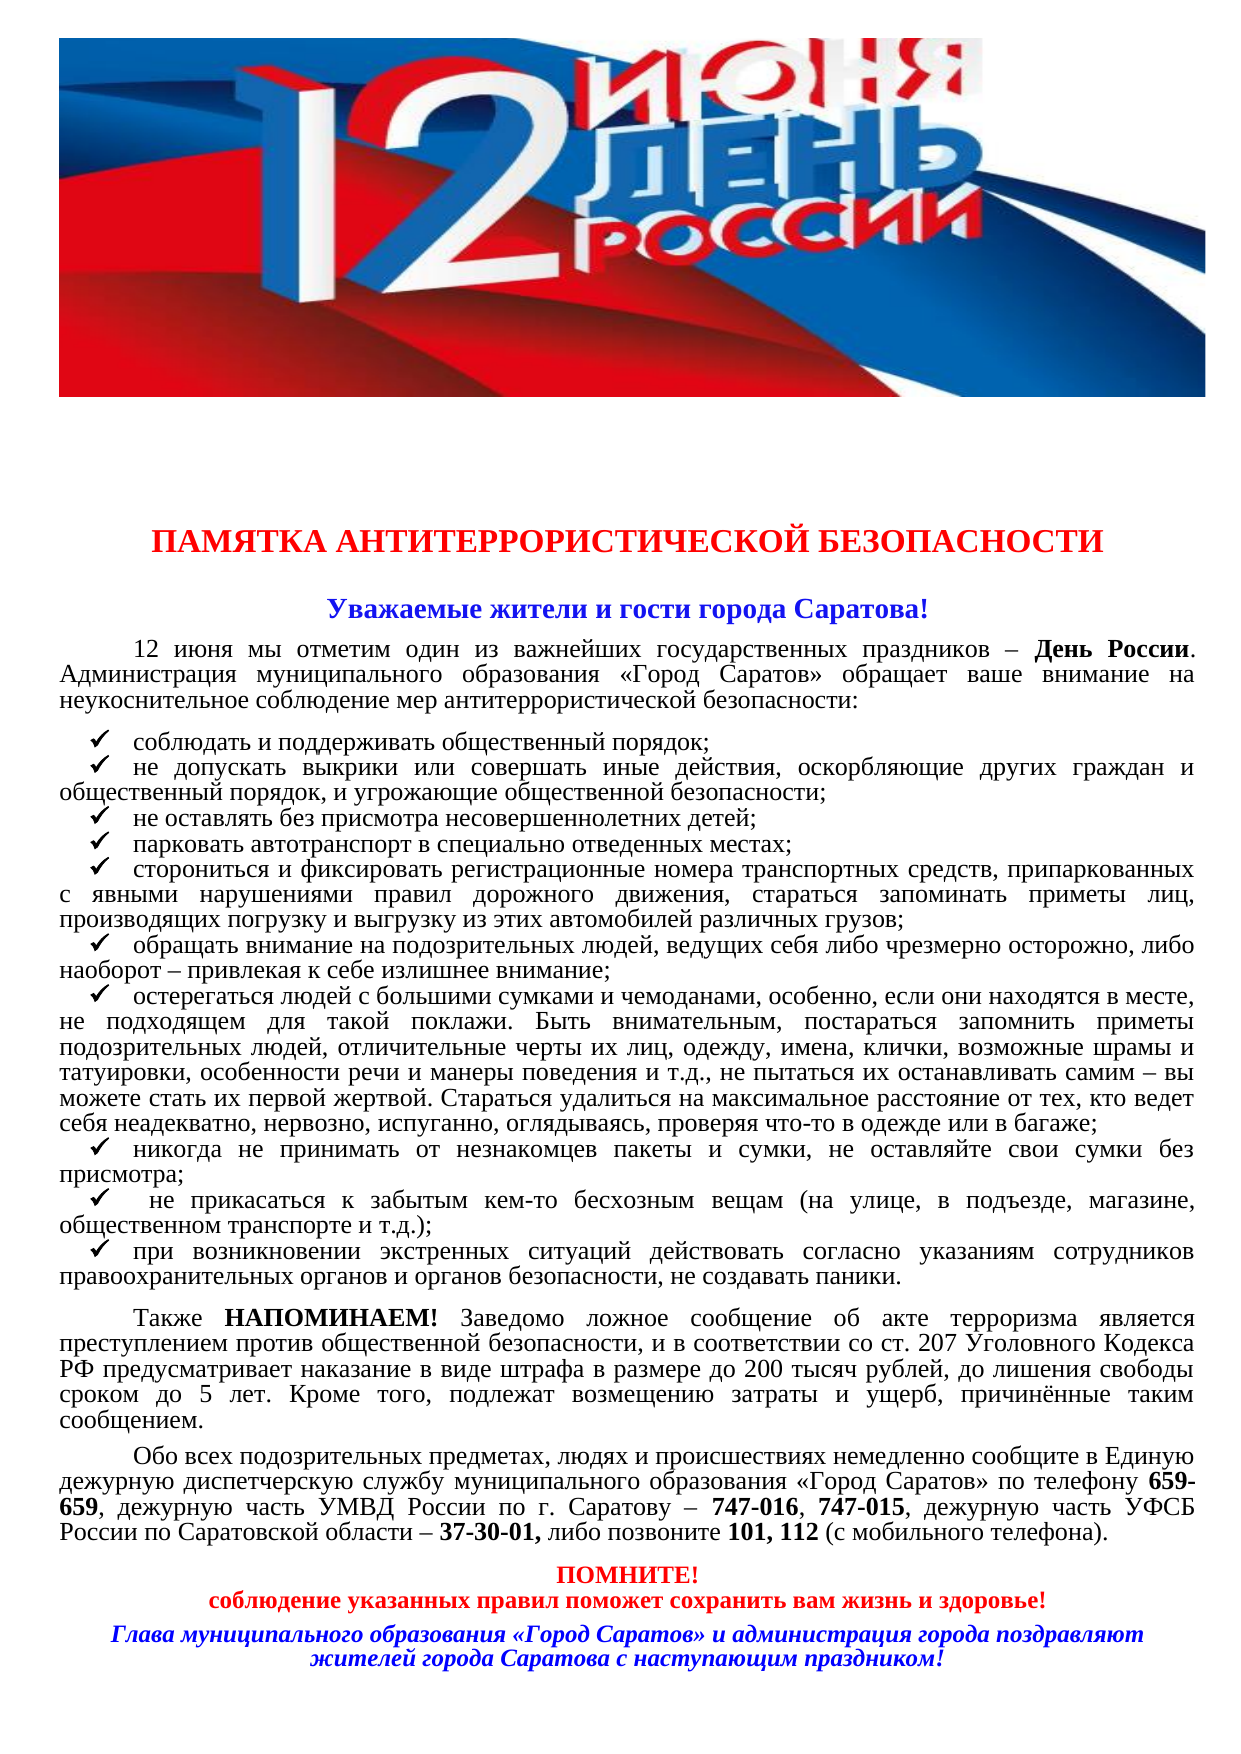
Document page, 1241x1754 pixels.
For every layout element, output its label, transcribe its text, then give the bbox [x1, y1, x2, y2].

text ПАМЯТКА АНТИТЕРРОРИСТИЧЕСКОЙ БЕЗОПАСНОСТИ [59, 525, 1196, 560]
text Глава муниципального образования «Город Саратов» и администрация города поздравляют жителей города Саратова с наступающим праздником! [59, 1623, 1196, 1672]
list при возникновении экстренных ситуаций действовать согласно указаниям сотрудников правоохранительных органов и органов безопасности, не создавать паники. [59, 1239, 1196, 1290]
list не оставлять без присмотра несовершеннолетних детей; [59, 806, 1196, 832]
list обращать внимание на подозрительных людей, ведущих себя либо чрезмерно осторожно, либо наоборот – привлекая к себе излишнее внимание; [59, 933, 1196, 984]
text 12 июня мы отметим один из важнейших государственных праздников – День России. Администрация муниципального образования «Город Саратов» обращает ваше внимание на неукоснительное соблюдение мер антитеррористической безопасности: [59, 637, 1196, 714]
list не прикасаться к забытым кем-то бесхозным вещам (на улице, в подъезде, магазине, общественном транспорте и т.д.); [59, 1188, 1196, 1239]
list остерегаться людей с большими сумками и чемоданами, особенно, если они находятся в месте, не подходящем для такой поклажи. Быть внимательным, постараться запомнить приметы подозрительных людей, отличительные черты их лиц, одежду, имена, клички, возможные шрамы и татуировки, особенности речи и манеры поведения и т.д., не пытаться их останавливать самим – вы можете стать их первой жертвой. Стараться удалиться на максимальное расстояние от тех, кто ведет себя неадекватно, нервозно, испуганно, оглядываясь, проверяя что-то в одежде или в багаже; [59, 984, 1196, 1137]
text ПОМНИТЕ! [59, 1564, 1196, 1589]
picture [59, 38, 1206, 397]
text Обо всех подозрительных предметах, людях и происшествиях немедленно сообщите в Единую дежурную диспетчерскую службу муниципального образования «Город Саратов» по телефону 659-659, дежурную часть УМВД России по г. Саратову – 747-016, 747-015, дежурную часть УФСБ России по Саратовской области – 37-30-01, либо позвоните 101, 112 (с мобильного телефона). [59, 1444, 1196, 1546]
list никогда не принимать от незнакомцев пакеты и сумки, не оставляйте свои сумки без присмотра; [59, 1137, 1196, 1188]
list парковать автотранспорт в специально отведенных местах; [59, 832, 1196, 857]
list Также НАПОМИНАЕМ! Заведомо ложное сообщение об акте терроризма является преступлением против общественной безопасности, и в соответствии со ст. 207 Уголовного Кодекса РФ предусматривает наказание в виде штрафа в размере до 200 тысяч рублей, до лишения свободы сроком до 5 лет. Кроме того, подлежат возмещению затраты и ущерб, причинённые таким сообщением. [59, 1307, 1196, 1434]
list соблюдать и поддерживать общественный порядок; [59, 730, 1196, 755]
text Уважаемые жители и гости города Саратова! [59, 594, 1196, 624]
list не допускать выкрики или совершать иные действия, оскорбляющие других граждан и общественный порядок, и угрожающие общественной безопасности; [59, 755, 1196, 806]
list сторониться и фиксировать регистрационные номера транспортных средств, припаркованных с явными нарушениями правил дорожного движения, стараться запоминать приметы лиц, производящих погрузку и выгрузку из этих автомобилей различных грузов; [59, 857, 1196, 933]
text соблюдение указанных правил поможет сохранить вам жизнь и здоровье! [59, 1589, 1196, 1613]
